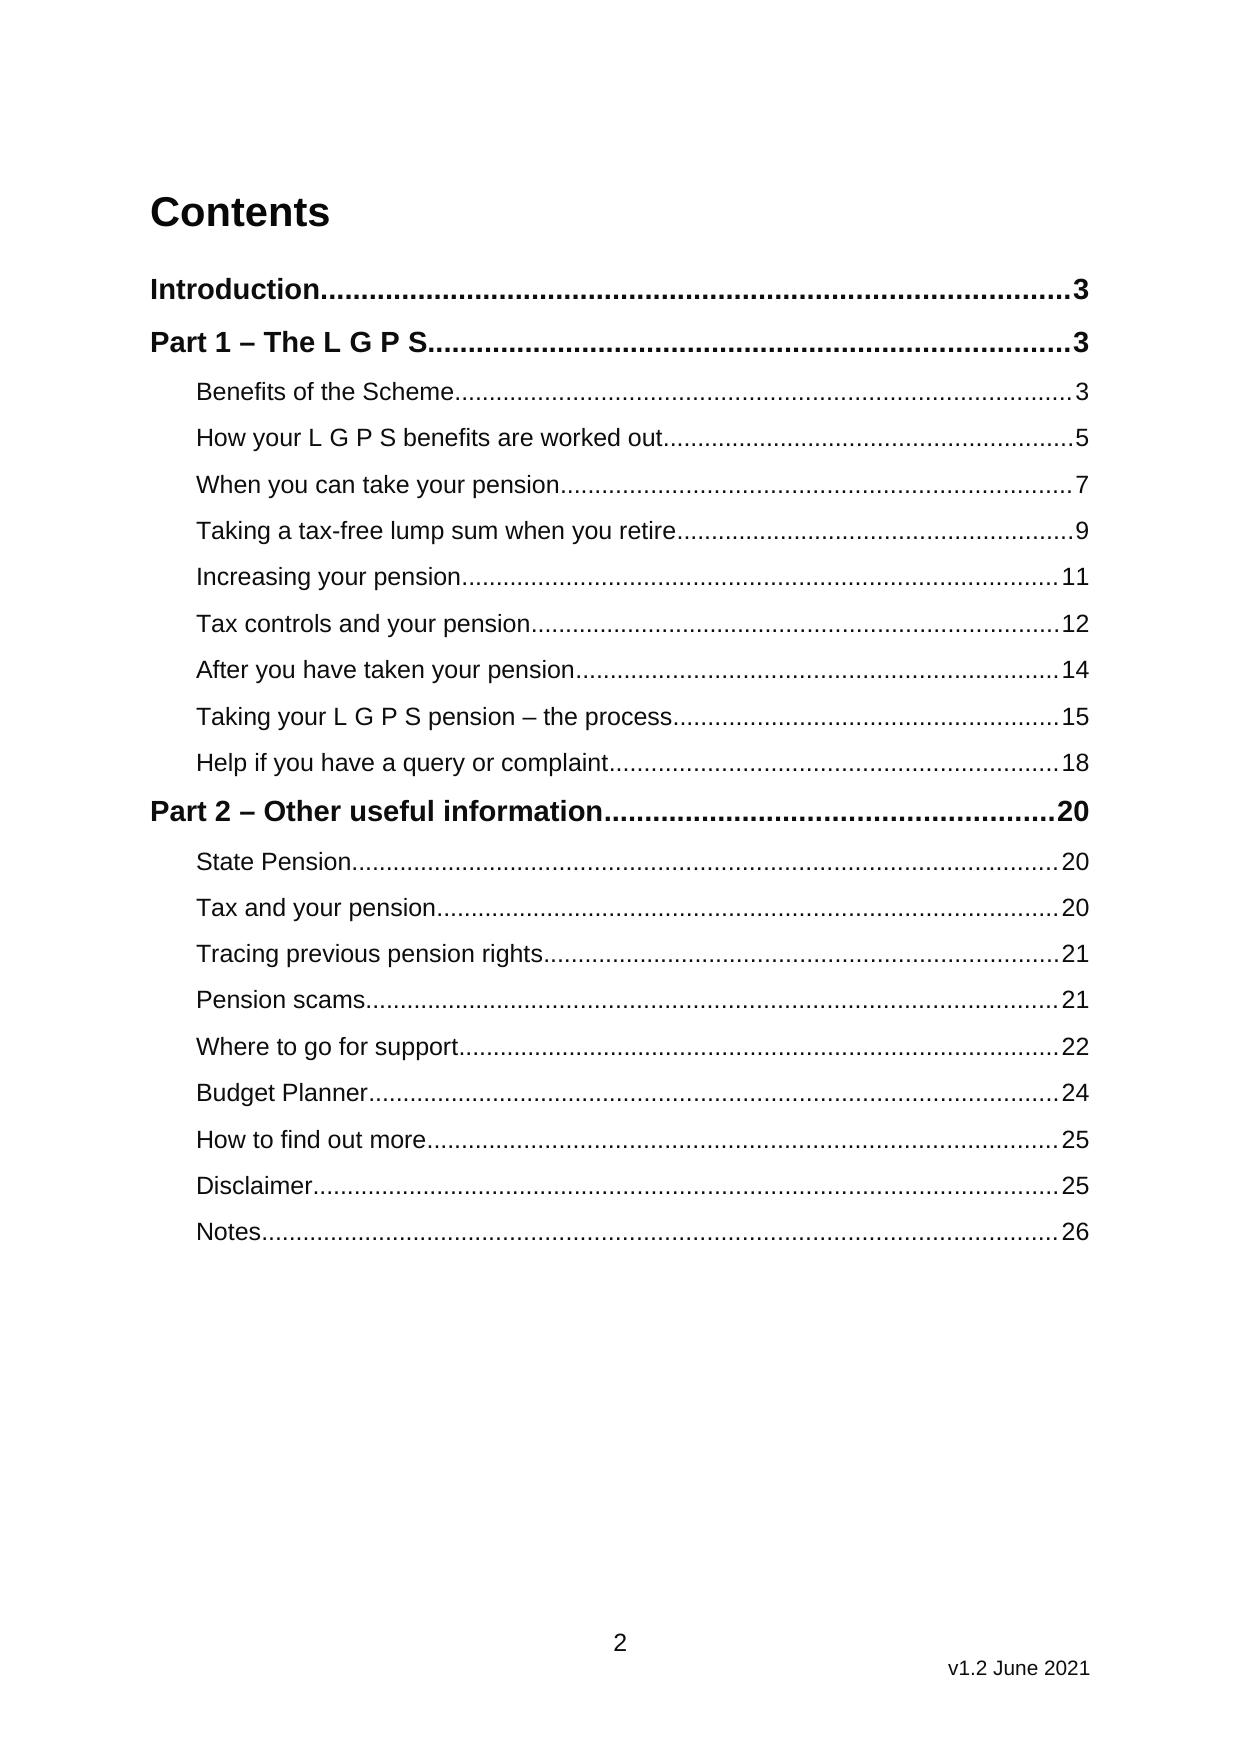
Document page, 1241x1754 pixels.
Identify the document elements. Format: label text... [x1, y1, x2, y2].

text Introduction 3 [150, 272, 1090, 306]
text Tax and your pension 20 [196, 893, 1090, 922]
text Part 1 – The L G P S 3 [150, 325, 1090, 358]
text Budget Planner 24 [196, 1078, 1090, 1107]
subtitle Contents [150, 187, 1090, 235]
text Tracing previous pension rights 21 [196, 939, 1090, 968]
text Benefits of the Scheme 3 [196, 377, 1090, 406]
text Tax controls and your pension 12 [196, 609, 1090, 637]
text How to find out more 25 [196, 1124, 1090, 1153]
text Where to go for support 22 [196, 1032, 1090, 1061]
text State Pension 20 [196, 846, 1090, 875]
text Taking your L G P S pension – the process 15 [196, 701, 1090, 730]
text When you can take your pension 7 [196, 470, 1090, 498]
text Notes 26 [196, 1217, 1090, 1246]
text After you have taken your pension 14 [196, 655, 1090, 684]
text Increasing your pension 11 [196, 562, 1090, 591]
text Disclaimer 25 [196, 1171, 1090, 1200]
text How your L G P S benefits are worked out 5 [196, 423, 1090, 452]
text Part 2 – Other useful information 20 [150, 794, 1090, 828]
text Pension scams 21 [196, 986, 1090, 1014]
text Taking a tax-free lump sum when you retire 9 [196, 516, 1090, 545]
text Help if you have a query or complaint 18 [196, 748, 1090, 777]
